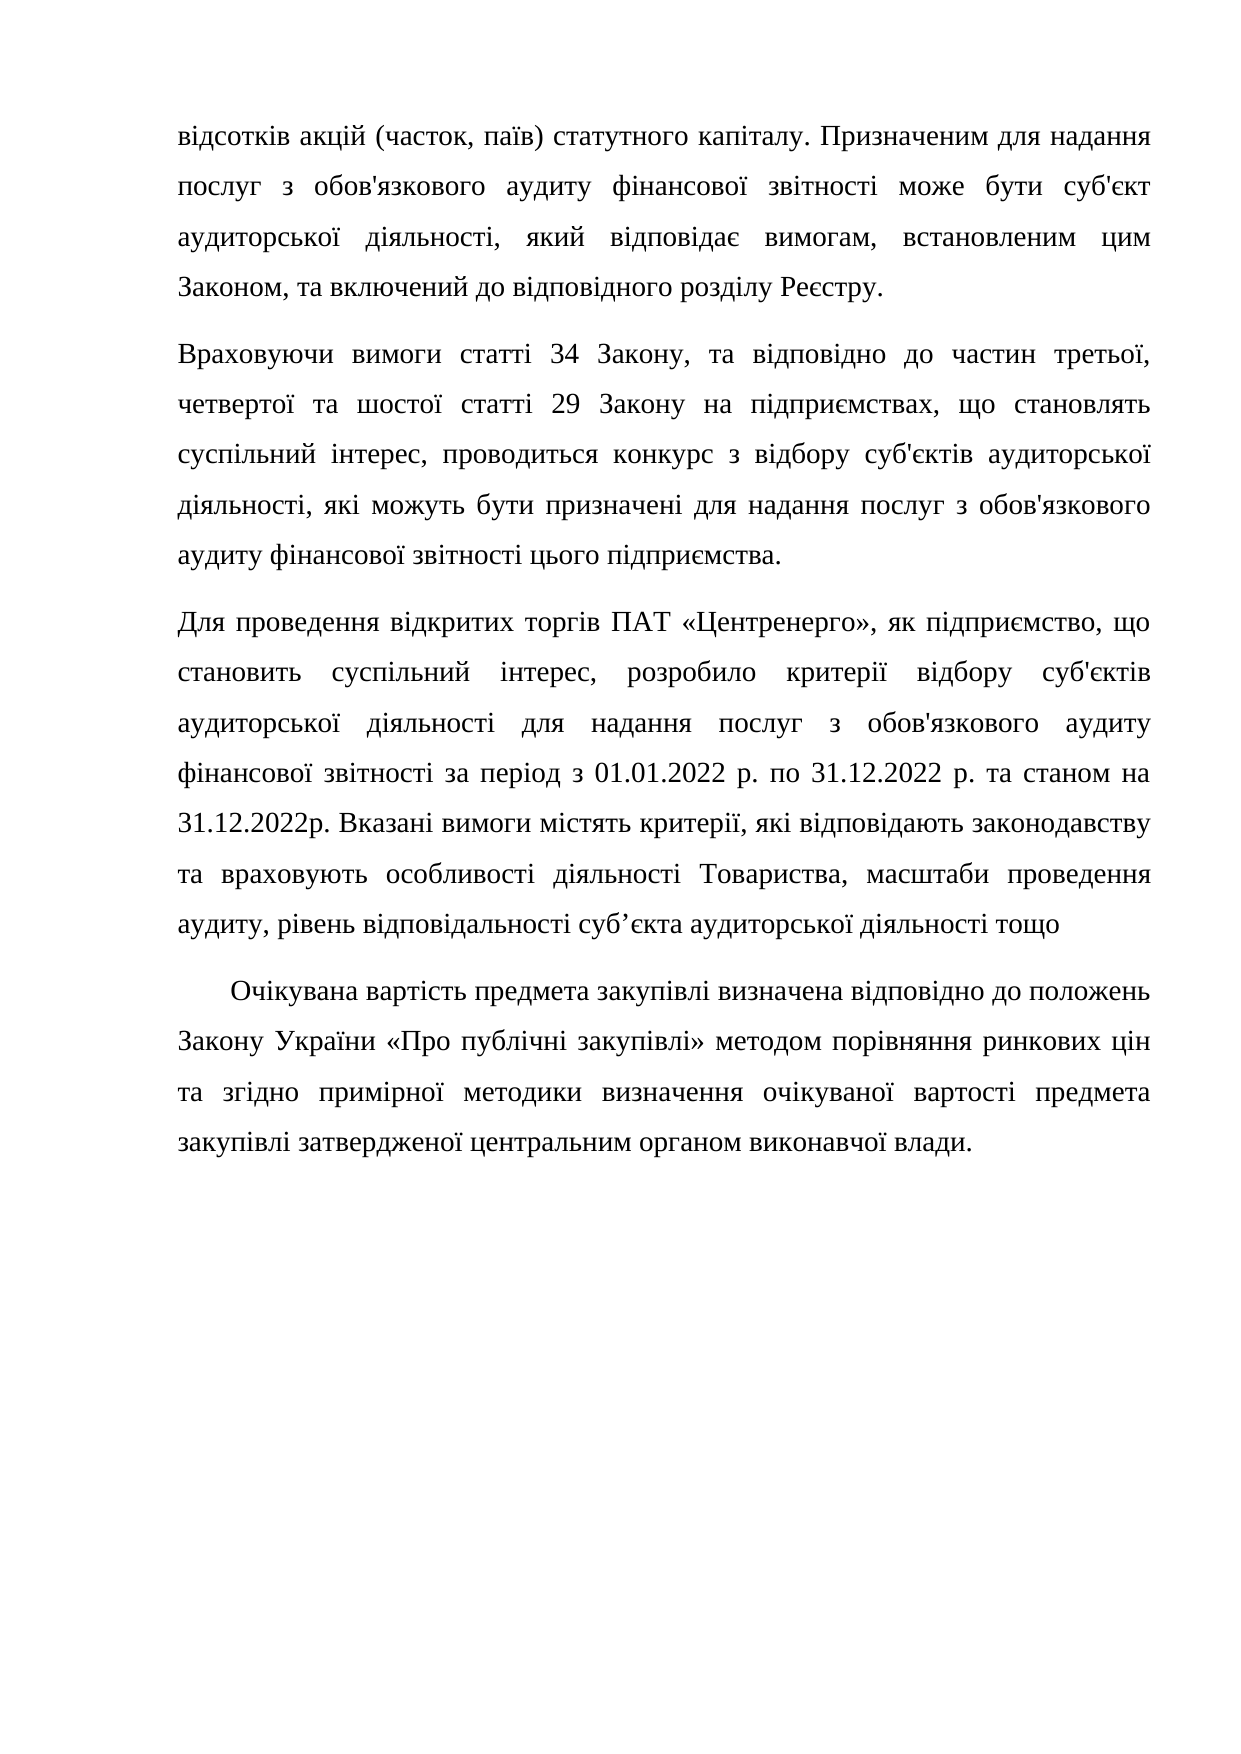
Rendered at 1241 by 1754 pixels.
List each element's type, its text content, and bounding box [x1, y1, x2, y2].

text Враховуючи вимоги статті 34 Закону, та відповідно до частин третьої, четвертої та шостої статті 29 Закону на підприємствах, що становлять суспільний інтерес, проводиться конкурс з відбору суб'єктів аудиторської діяльності, які можуть бути призначені для надання послуг з обов'язкового аудиту фінансової звітності цього підприємства. [177, 336, 1152, 571]
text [177, 118, 1152, 303]
text Для проведення відкритих торгів ПАТ «Центренерго», як підприємство, що становить суспільний інтерес, розробило критерії відбору суб'єктів аудиторської діяльності для надання послуг з обов'язкового аудиту фінансової звітності за період з 01.01.2022 р. по 31.12.2022 р. та станом на 31.12.2022р. Вказані вимоги містять критерії, які відповідають законодавству та враховують особливості діяльності Товариства, масштаби проведення аудиту, рівень відповідальності суб’єкта аудиторської діяльності тощо [177, 604, 1152, 940]
text Очікувана вартість предмета закупівлі визначена відповідно до положень Закону України «Про публічні закупівлі» методом порівняння ринкових цін та згідно примірної методики визначення очікуваної вартості предмета закупівлі затвердженої центральним органом виконавчої влади. [177, 973, 1152, 1158]
